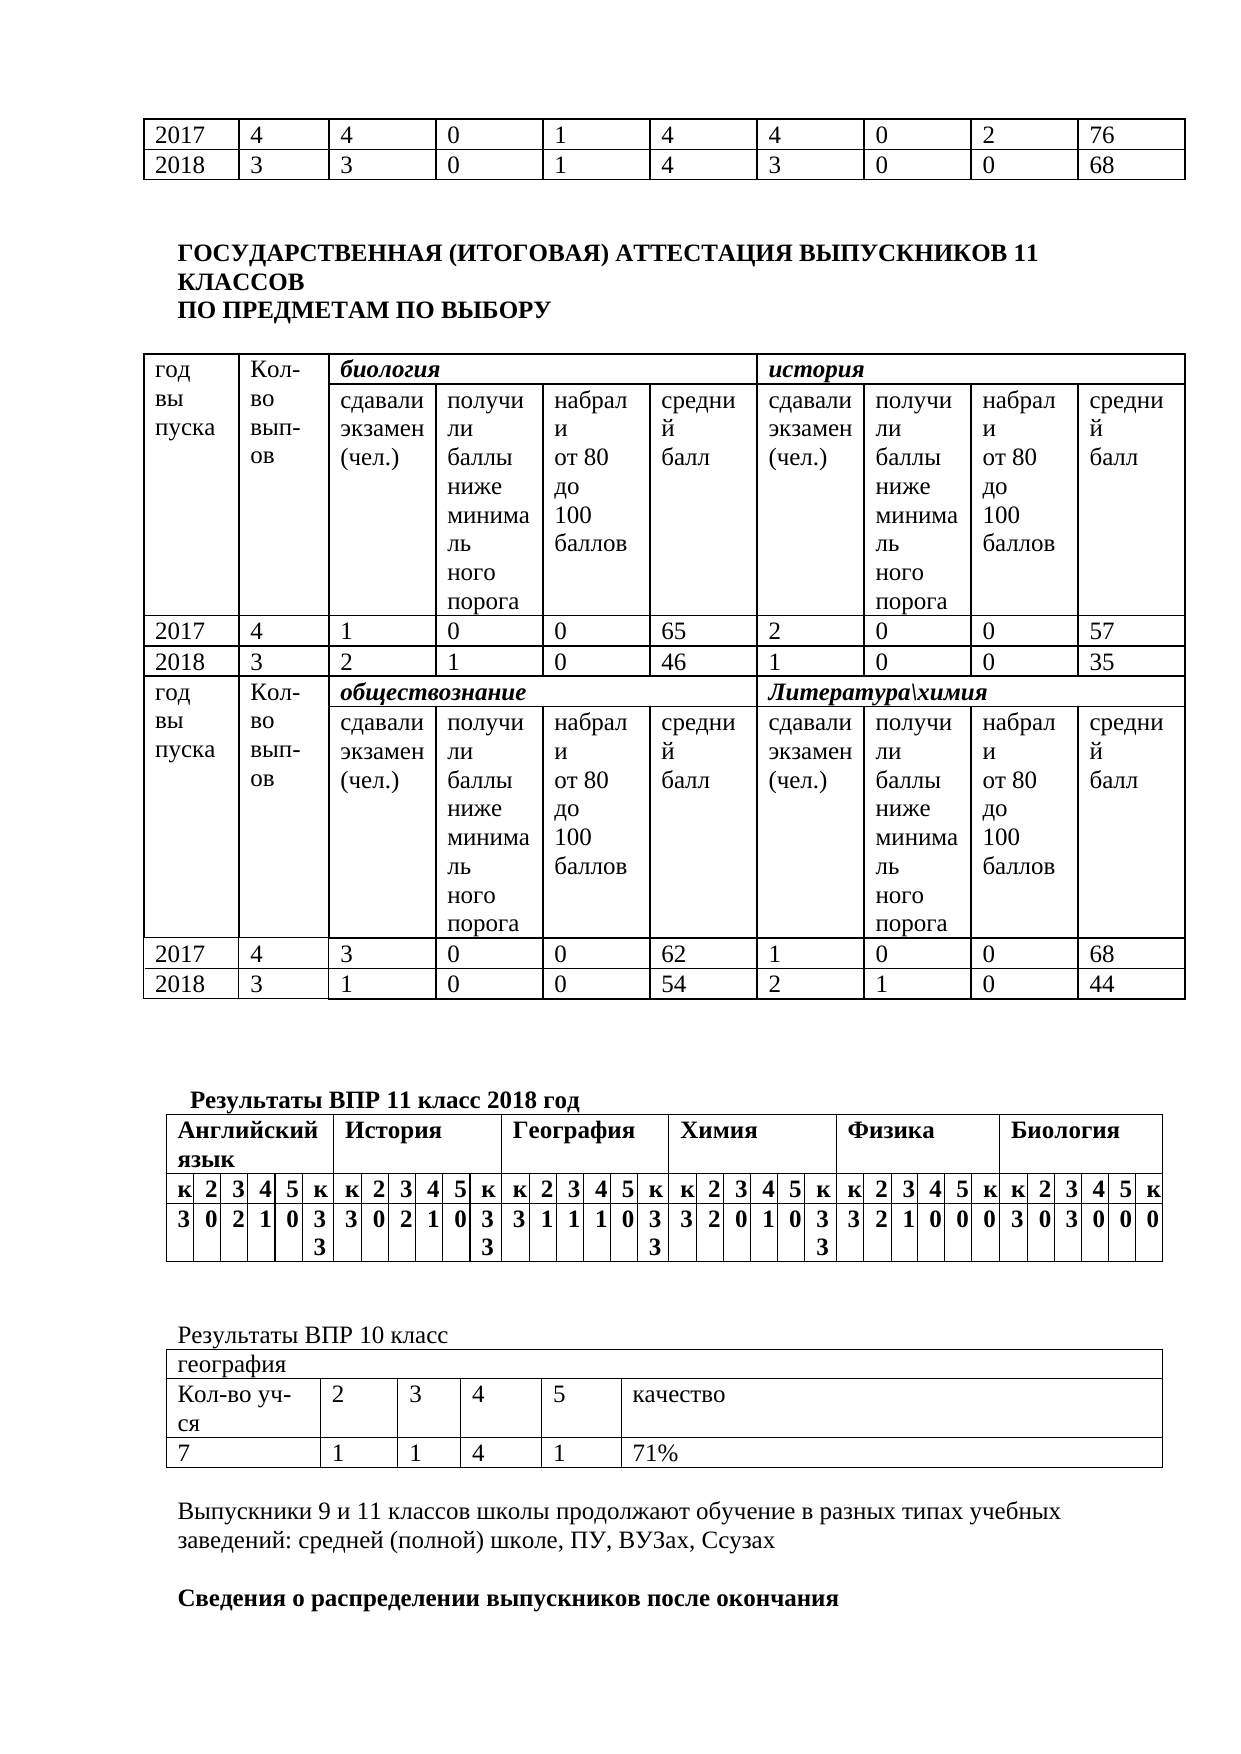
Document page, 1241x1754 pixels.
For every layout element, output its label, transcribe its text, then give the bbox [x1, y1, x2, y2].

table_cell 1 [329, 969, 435, 998]
table_cell 0 [437, 969, 542, 998]
table_cell 3 [1000, 1204, 1027, 1261]
table_header География [502, 1115, 668, 1173]
table_cell 2 [194, 1174, 220, 1203]
table_cell 0 [1109, 1204, 1135, 1261]
table_cell 3 [1055, 1174, 1081, 1203]
table_header история [758, 355, 1184, 383]
table_cell 1 [330, 616, 435, 645]
table_cell 3 [240, 647, 328, 675]
table_cell 4 [751, 1174, 777, 1203]
table_cell качество [622, 1379, 1162, 1437]
table_cell набрали от 80 до 100 баллов [972, 385, 1077, 615]
table_cell 0 [276, 1204, 302, 1261]
table_cell 1 [584, 1204, 610, 1261]
table_cell 2017 [145, 616, 238, 645]
table_cell 0 [1028, 1204, 1054, 1261]
table_cell 4 [416, 1174, 442, 1203]
table_cell получили баллы ниже минималь ного порога [865, 707, 970, 937]
table_cell 3 [389, 1174, 415, 1203]
table_cell к [334, 1174, 361, 1203]
table_cell 3 [240, 150, 328, 179]
table_cell 3 [221, 1174, 247, 1203]
table_cell 2 [530, 1174, 556, 1203]
table_cell 0 [724, 1204, 750, 1261]
table_cell к [1000, 1174, 1027, 1203]
table_cell 71% [622, 1438, 1162, 1467]
table_cell 5 [542, 1379, 621, 1437]
table_cell 0 [972, 1204, 999, 1261]
table_cell к [669, 1174, 696, 1203]
table_cell 2 [758, 616, 863, 645]
table_cell 0 [194, 1204, 220, 1261]
table_cell набрали от 80 до 100 баллов [544, 707, 649, 937]
table_header История [334, 1115, 501, 1173]
table_cell 3 [724, 1174, 750, 1203]
table_header Физика [837, 1115, 999, 1173]
table_cell 0 [972, 969, 1077, 998]
table_cell сдавали экзамен (чел.) [758, 385, 863, 615]
table_cell 62 [651, 939, 756, 967]
table_cell сдавали экзамен (чел.) [330, 385, 435, 615]
table_cell 5 [945, 1174, 971, 1203]
table_cell 2 [697, 1204, 723, 1261]
table_cell 0 [865, 120, 970, 148]
table_cell к [502, 1174, 529, 1203]
table_cell 5 [443, 1174, 469, 1203]
table_cell 0 [865, 647, 970, 675]
table_cell 3 [398, 1379, 460, 1437]
table_cell 2018 [145, 150, 238, 179]
text Результаты ВПР 10 класс [177, 1320, 1152, 1348]
table_cell 0 [437, 616, 542, 645]
table_cell 1 [416, 1204, 442, 1261]
table_header Биология [1000, 1115, 1162, 1173]
table_cell 4 [248, 1174, 274, 1203]
table_cell 4 [918, 1174, 944, 1203]
table_cell 68 [1079, 939, 1184, 967]
table_cell 2 [864, 1174, 891, 1203]
table_cell 0 [1082, 1204, 1108, 1261]
table_cell 3 [330, 150, 435, 179]
table_cell 2018 [144, 969, 238, 998]
table_cell 4 [461, 1379, 541, 1437]
table_cell 65 [651, 616, 756, 645]
table_cell 1 [544, 120, 649, 148]
table_cell Литература\химия [758, 677, 1184, 706]
table_cell 4 [240, 616, 328, 645]
table_cell 4 [461, 1438, 541, 1467]
text Выпускники 9 и 11 классов школы продолжают обучение в разных типах учебных заведений: средней (полной) школе, ПУ, ВУЗах, Ссузах [177, 1496, 1152, 1554]
table_cell 2017 [145, 120, 238, 148]
table_header Кол-во вып-ов [240, 355, 328, 615]
table_cell 0 [972, 647, 1077, 675]
table_cell средний балл [651, 385, 756, 615]
table_header год вы пуска [145, 355, 238, 615]
text ГОСУДАРСТВЕННАЯ (ИТОГОВАЯ) АТТЕСТАЦИЯ ВЫПУСКНИКОВ 11 КЛАССОВ [177, 238, 1152, 295]
table_cell 0 [544, 969, 649, 998]
table_cell 3 [334, 1204, 361, 1261]
table_cell 5 [1109, 1174, 1135, 1203]
table_cell 0 [611, 1204, 637, 1261]
table_cell 0 [437, 120, 542, 148]
table_cell 3 [837, 1204, 863, 1261]
table_cell 1 [544, 150, 649, 179]
table_cell 0 [362, 1204, 388, 1261]
table_cell 3 [239, 969, 328, 998]
table_cell 68 [1079, 150, 1184, 179]
table_cell 1 [321, 1438, 397, 1467]
table_cell 4 [584, 1174, 610, 1203]
table_cell к [1136, 1174, 1162, 1203]
table_cell 0 [972, 150, 1077, 179]
table_cell 2 [972, 120, 1077, 148]
table_cell 0 [945, 1204, 971, 1261]
table_cell 4 [758, 120, 863, 148]
table_cell 3 [557, 1174, 583, 1203]
table_header Английский язык [167, 1115, 333, 1173]
table_cell 2 [362, 1174, 388, 1203]
table_cell 3 [329, 939, 435, 967]
table_cell 1 [758, 647, 863, 675]
table_cell 33 [805, 1204, 836, 1261]
table_cell средний балл [1079, 385, 1184, 615]
table_cell 33 [638, 1204, 668, 1261]
table_cell 2 [321, 1379, 397, 1437]
table_cell 3 [167, 1204, 193, 1261]
table_cell Кол-во вып-ов [240, 677, 328, 937]
table_cell 44 [1079, 969, 1184, 998]
table_cell к [303, 1174, 333, 1203]
table_cell 1 [865, 969, 970, 998]
table_cell 0 [972, 939, 1077, 967]
table_cell год вы пуска [145, 677, 238, 937]
table_cell 3 [502, 1204, 529, 1261]
table_cell 2017 [144, 938, 238, 967]
table_cell 0 [437, 150, 542, 179]
table_cell 4 [240, 120, 328, 148]
table_cell к [805, 1174, 836, 1203]
table_cell 0 [443, 1204, 469, 1261]
table_cell к [837, 1174, 863, 1203]
table_cell 3 [669, 1204, 696, 1261]
table_cell 1 [398, 1438, 460, 1467]
table_cell 2 [389, 1204, 415, 1261]
table_cell набрали от 80 до 100 баллов [544, 385, 649, 615]
table_cell средний балл [1079, 707, 1184, 937]
table_cell получили баллы ниже минималь ного порога [437, 707, 542, 937]
table_cell 0 [1136, 1204, 1162, 1261]
table_cell сдавали экзамен (чел.) [758, 707, 863, 937]
table_cell 7 [167, 1438, 320, 1467]
table_cell 5 [611, 1174, 637, 1203]
table_cell 2 [221, 1204, 247, 1261]
table_cell Кол-во уч-ся [167, 1379, 320, 1437]
table_cell к [167, 1174, 193, 1203]
table_cell сдавали экзамен (чел.) [330, 707, 435, 937]
table_cell 4 [330, 120, 435, 148]
table_cell 2 [330, 647, 435, 675]
table_cell 0 [544, 939, 649, 967]
table_cell 1 [248, 1204, 274, 1261]
table_cell к [471, 1174, 501, 1203]
table_cell 33 [303, 1204, 333, 1261]
text ПО ПРЕДМЕТАМ ПО ВЫБОРУ [177, 295, 1152, 324]
table_cell 57 [1079, 616, 1184, 645]
table_cell 2 [1028, 1174, 1054, 1203]
table_cell к [638, 1174, 668, 1203]
table_cell 35 [1079, 647, 1184, 675]
table_cell 76 [1079, 120, 1184, 148]
table_cell 0 [865, 939, 970, 967]
table_cell 1 [892, 1204, 917, 1261]
table_cell 0 [865, 616, 970, 645]
table_header география [167, 1350, 1162, 1378]
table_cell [437, 385, 542, 615]
table_cell 5 [276, 1174, 302, 1203]
table_cell 0 [544, 647, 649, 675]
table_cell 1 [437, 647, 542, 675]
table_cell 2018 [145, 647, 238, 675]
text Результаты ВПР 11 класс 2018 год [177, 1086, 1152, 1114]
table_cell 0 [972, 616, 1077, 645]
table_cell 1 [542, 1438, 621, 1467]
table_cell 4 [651, 120, 756, 148]
table_cell 2 [697, 1174, 723, 1203]
table_cell 3 [758, 150, 863, 179]
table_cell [865, 385, 970, 615]
table_cell 4 [1082, 1174, 1108, 1203]
table_cell обществознание [330, 677, 756, 706]
table_cell 5 [778, 1174, 804, 1203]
table_cell 46 [651, 647, 756, 675]
table_header Химия [669, 1115, 836, 1173]
table_cell 1 [751, 1204, 777, 1261]
text Сведения о распределении выпускников после окончания [177, 1583, 1152, 1611]
table_cell 1 [530, 1204, 556, 1261]
table_cell набрали от 80 до 100 баллов [972, 707, 1077, 937]
table_cell 3 [1055, 1204, 1081, 1261]
table_cell 3 [892, 1174, 917, 1203]
table_cell 54 [651, 969, 756, 998]
table_header биология [330, 355, 756, 383]
table_cell 0 [865, 150, 970, 179]
table_cell 0 [544, 616, 649, 645]
table_cell к [972, 1174, 999, 1203]
table_cell 4 [651, 150, 756, 179]
table_cell 2 [864, 1204, 891, 1261]
table_cell 0 [778, 1204, 804, 1261]
table_cell 2 [758, 969, 863, 998]
table_cell 1 [557, 1204, 583, 1261]
table_cell 0 [918, 1204, 944, 1261]
table_cell 1 [758, 939, 863, 967]
table_cell 4 [239, 938, 328, 967]
table_cell средний балл [651, 707, 756, 937]
table_cell 0 [437, 939, 542, 967]
table_cell 33 [471, 1204, 501, 1261]
